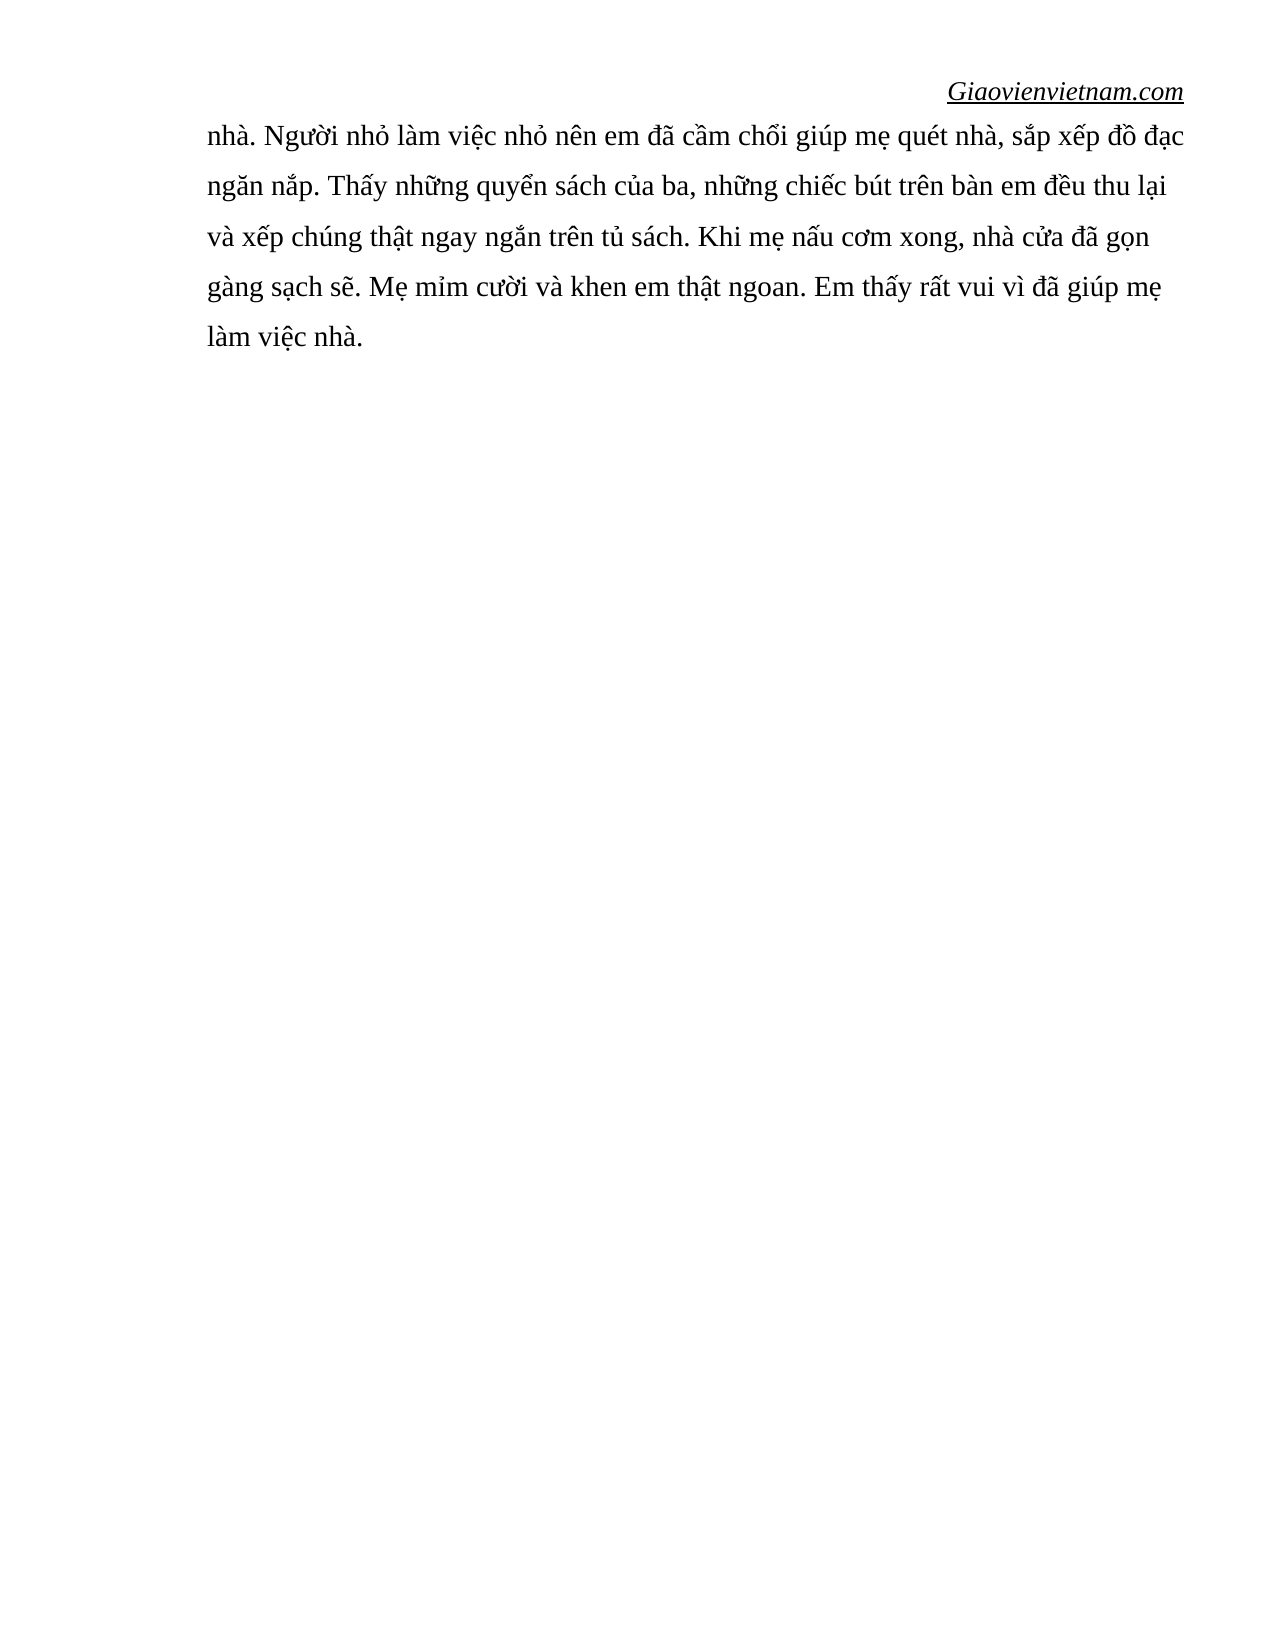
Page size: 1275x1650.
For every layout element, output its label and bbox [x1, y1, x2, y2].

text [207, 118, 1186, 353]
